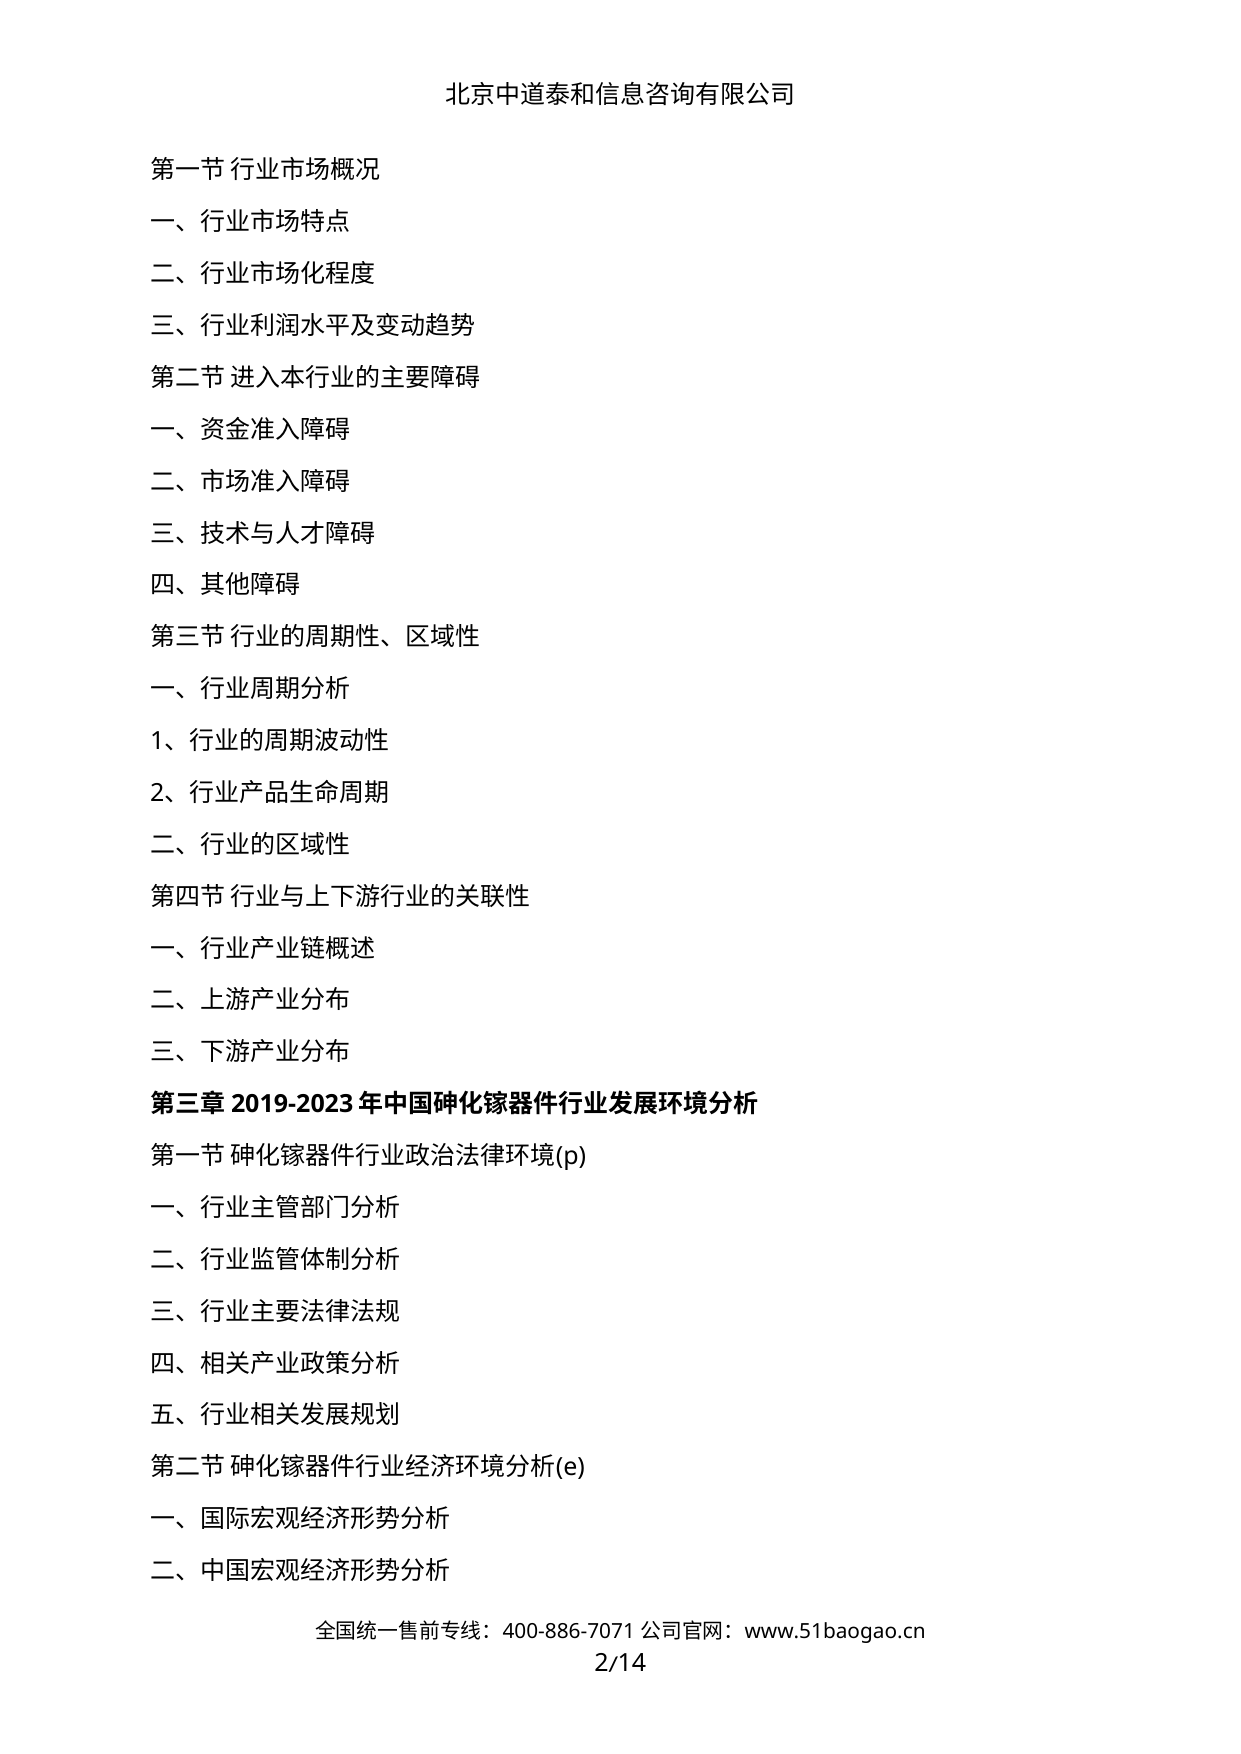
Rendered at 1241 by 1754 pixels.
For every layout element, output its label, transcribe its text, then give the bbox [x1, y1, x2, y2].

text 一、行业市场特点 [150, 202, 1090, 238]
text 四、相关产业政策分析 [150, 1343, 1090, 1379]
text 第三节 行业的周期性、区域性 [150, 617, 1090, 653]
text 二、市场准入障碍 [150, 461, 1090, 497]
text 第三章 2019-2023年中国砷化镓器件行业发展环境分析 [150, 1084, 1090, 1120]
text 一、行业周期分析 [150, 669, 1090, 705]
text 一、国际宏观经济形势分析 [150, 1499, 1090, 1535]
text 三、行业利润水平及变动趋势 [150, 306, 1090, 342]
text 二、中国宏观经济形势分析 [150, 1551, 1090, 1587]
text 第二节 进入本行业的主要障碍 [150, 357, 1090, 394]
text 第一节 行业市场概况 [150, 150, 1090, 186]
text 第一节 砷化镓器件行业政治法律环境(p) [150, 1136, 1090, 1172]
text 一、资金准入障碍 [150, 409, 1090, 446]
text 二、行业市场化程度 [150, 254, 1090, 290]
text 二、上游产业分布 [150, 980, 1090, 1016]
text 一、行业产业链概述 [150, 928, 1090, 964]
text 二、行业的区域性 [150, 824, 1090, 861]
text 2、行业产品生命周期 [150, 772, 1090, 809]
text 五、行业相关发展规划 [150, 1395, 1090, 1431]
text 一、行业主管部门分析 [150, 1187, 1090, 1224]
text 三、下游产业分布 [150, 1032, 1090, 1068]
text 四、其他障碍 [150, 565, 1090, 601]
text 三、行业主要法律法规 [150, 1291, 1090, 1327]
text 1、行业的周期波动性 [150, 721, 1090, 757]
text 第二节 砷化镓器件行业经济环境分析(e) [150, 1447, 1090, 1483]
text 三、技术与人才障碍 [150, 513, 1090, 549]
text 第四节 行业与上下游行业的关联性 [150, 876, 1090, 912]
text 二、行业监管体制分析 [150, 1239, 1090, 1276]
